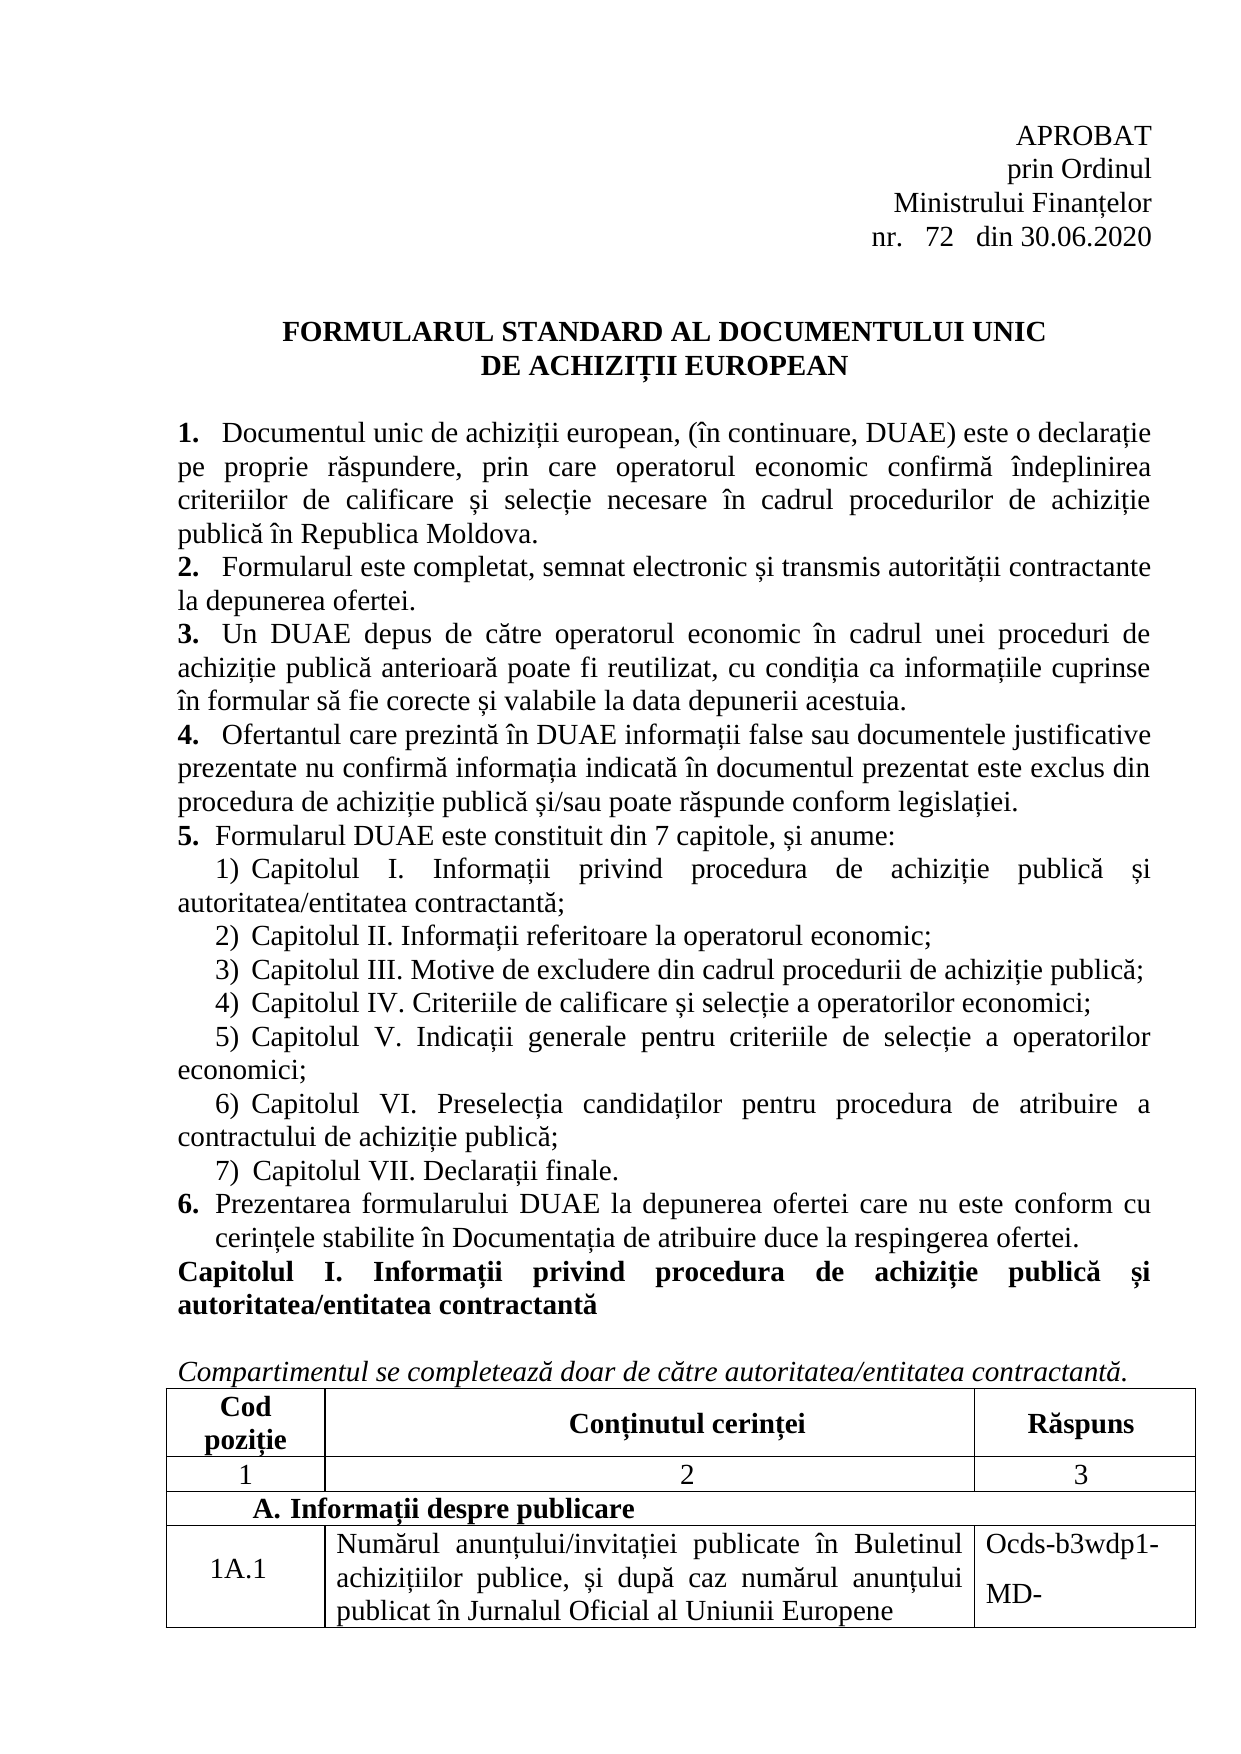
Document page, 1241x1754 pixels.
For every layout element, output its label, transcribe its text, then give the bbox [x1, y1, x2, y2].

list Documentul unic de achiziții european, (în continuare, DUAE) este o declarație pe proprie răspundere, prin care operatorul economic confirmă îndeplinirea criteriilor de calificare și selecție necesare în cadrul procedurilor de achiziție publică în Republica Moldova. [177, 415, 1152, 549]
text Ministrului Finanțelor [177, 185, 1152, 219]
list Ofertantul care prezintă în DUAE informații false sau documentele justificative prezentate nu confirmă informația indicată în documentul prezentat este exclus din procedura de achiziție publică și/sau poate răspunde conform legislației. [177, 717, 1152, 818]
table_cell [326, 1526, 974, 1627]
list Un DUAE depus de către operatorul economic în cadrul unei proceduri de achiziție publică anterioară poate fi reutilizat, cu condiția ca informațiile cuprinse în formular să fie corecte și valabile la data depunerii acestuia. [177, 616, 1152, 717]
text nr. 72 din 30.06.2020 [177, 219, 1152, 252]
table_cell 2 [326, 1457, 974, 1491]
list Capitolul III. Motive de excludere din cadrul procedurii de achiziție publică; [177, 952, 1152, 985]
list Capitolul V. Indicații generale pentru criteriile de selecție a operatorilor economici; [177, 1019, 1152, 1086]
table_header Conținutul cerinței [326, 1389, 974, 1456]
text FORMULARUL STANDARD AL DOCUMENTULUI UNIC [177, 314, 1152, 348]
table_header Cod poziție [167, 1389, 324, 1456]
list Capitolul IV. Criteriile de calificare și selecție a operatorilor economici; [177, 985, 1152, 1019]
text Compartimentul se completează doar de către autoritatea/entitatea contractantă. [177, 1354, 1152, 1388]
list Capitolul II. Informații referitoare la operatorul economic; [177, 918, 1152, 952]
list Capitolul I. Informații privind procedura de achiziție publică și autoritatea/entitatea contractantă; [177, 851, 1152, 918]
list Capitolul VII. Declarații finale. [215, 1153, 1152, 1187]
text prin Ordinul [177, 152, 1152, 185]
table_header Răspuns [975, 1389, 1195, 1456]
list Formularul DUAE este constituit din 7 capitole, și anume: [177, 818, 1152, 851]
list Prezentarea formularului DUAE la depunerea ofertei care nu este conform cu cerințele stabilite în Documentația de atribuire duce la respingerea ofertei. [177, 1187, 1152, 1254]
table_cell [975, 1526, 1195, 1627]
text Capitolul I. Informații privind procedura de achiziție publică și autoritatea/entitatea contractantă [177, 1254, 1152, 1321]
list Formularul este completat, semnat electronic și transmis autorității contractante la depunerea ofertei. [177, 549, 1152, 616]
list Capitolul VI. Preselecția candidaților pentru procedura de atribuire a contractului de achiziție publică; [177, 1086, 1152, 1153]
table_cell 3 [975, 1457, 1195, 1491]
table_cell 1 [167, 1457, 324, 1491]
table_cell Informații despre publicare [167, 1492, 1195, 1525]
table_cell 1A.1 [167, 1526, 324, 1627]
text APROBAT [177, 118, 1152, 152]
text DE ACHIZIȚII EUROPEAN [177, 348, 1152, 382]
